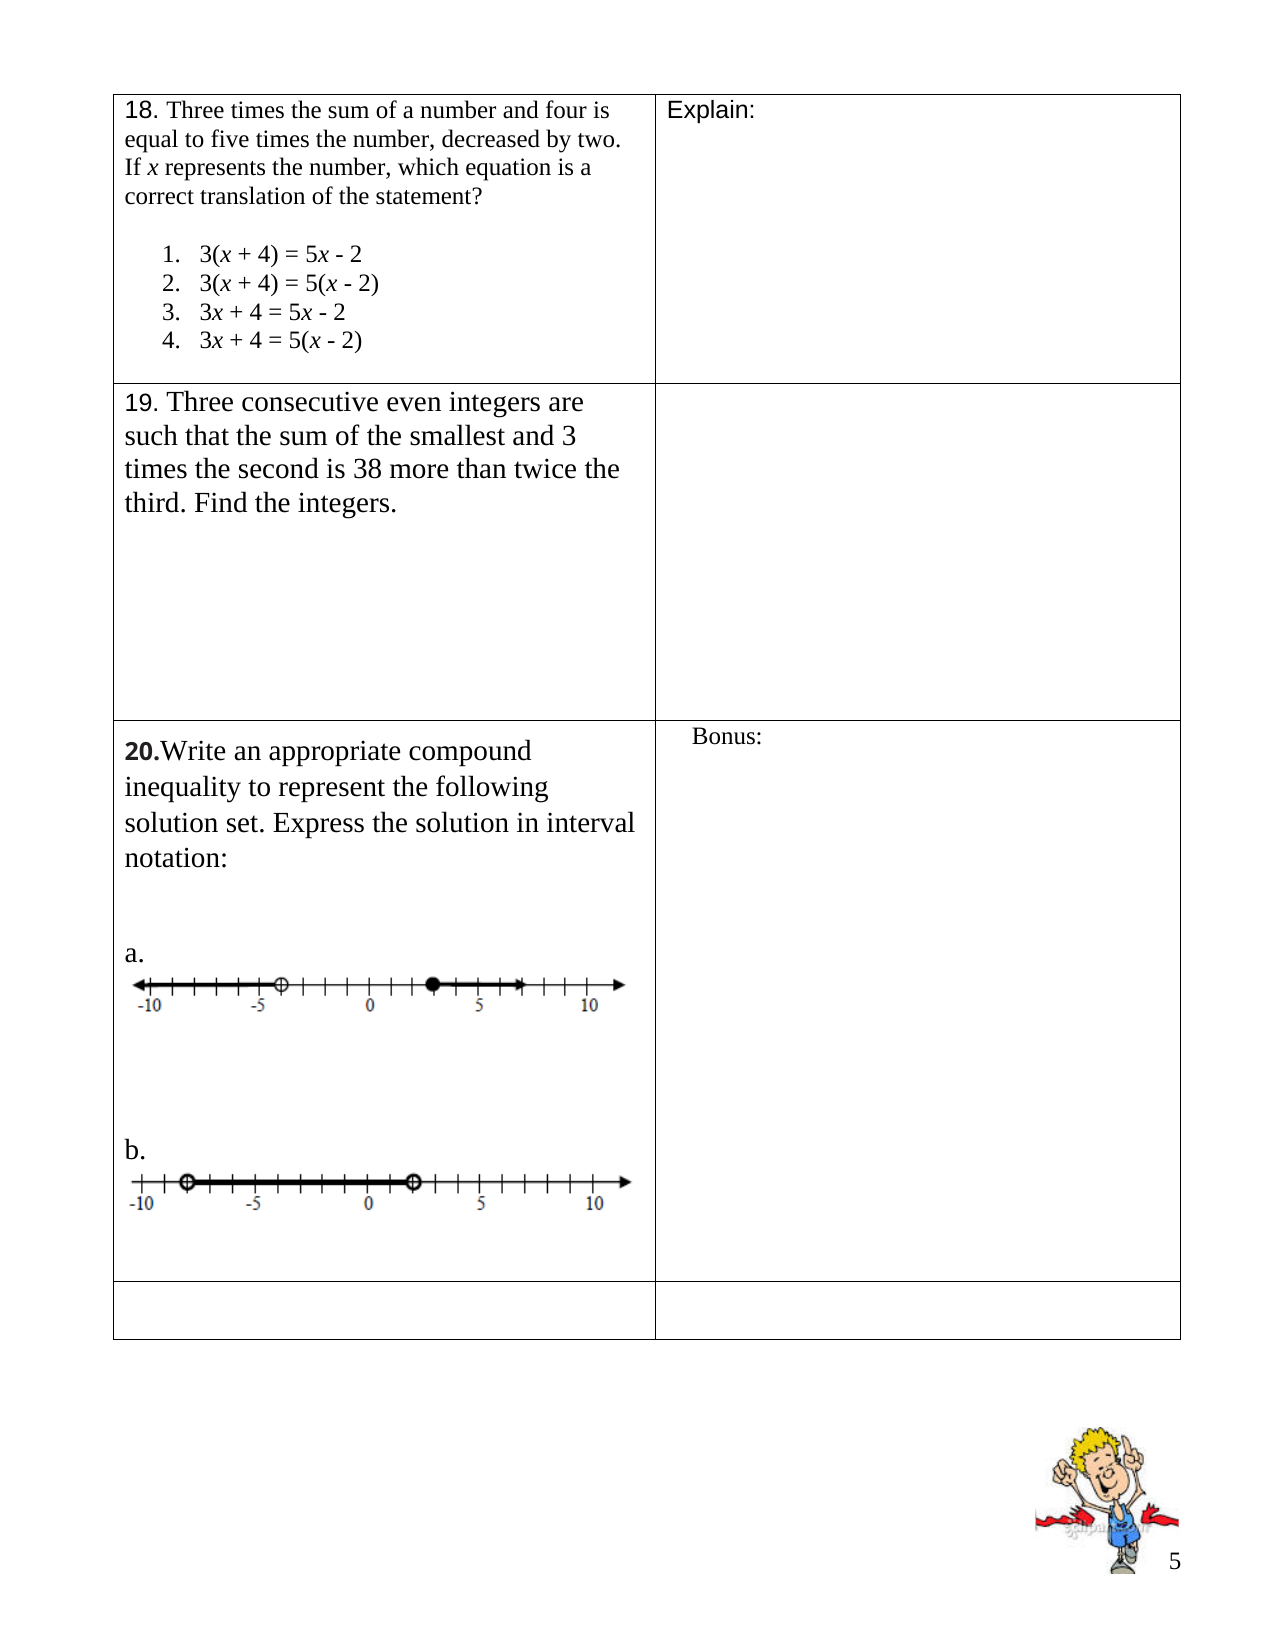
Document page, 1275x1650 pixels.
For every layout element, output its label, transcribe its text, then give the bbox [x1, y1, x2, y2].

table_cell Bonus: [656, 721, 1180, 1281]
table_cell [656, 384, 1180, 720]
picture [1035, 1427, 1179, 1574]
table_cell 18. Three times the sum of a number and four is equal to five times the number, decreased by two. If x represents the number, which equation is a correct translation of the statement? 3(x + 4) = 5x - 2 3(x + 4) = 5(x - 2) 3x + 4 = 5x - 2 3x + 4 = 5(x - 2) [114, 95, 655, 383]
table_cell 20.Write an appropriate compound inequality to represent the following solution set. Express the solution in interval notation: a. b. [114, 721, 655, 1281]
table_cell [656, 1282, 1180, 1339]
table_cell Explain: [656, 95, 1180, 383]
table_cell 19. Three consecutive even integers are such that the sum of the smallest and 3 times the second is 38 more than twice the third. Find the integers. [114, 384, 655, 720]
table_cell [114, 1282, 655, 1339]
